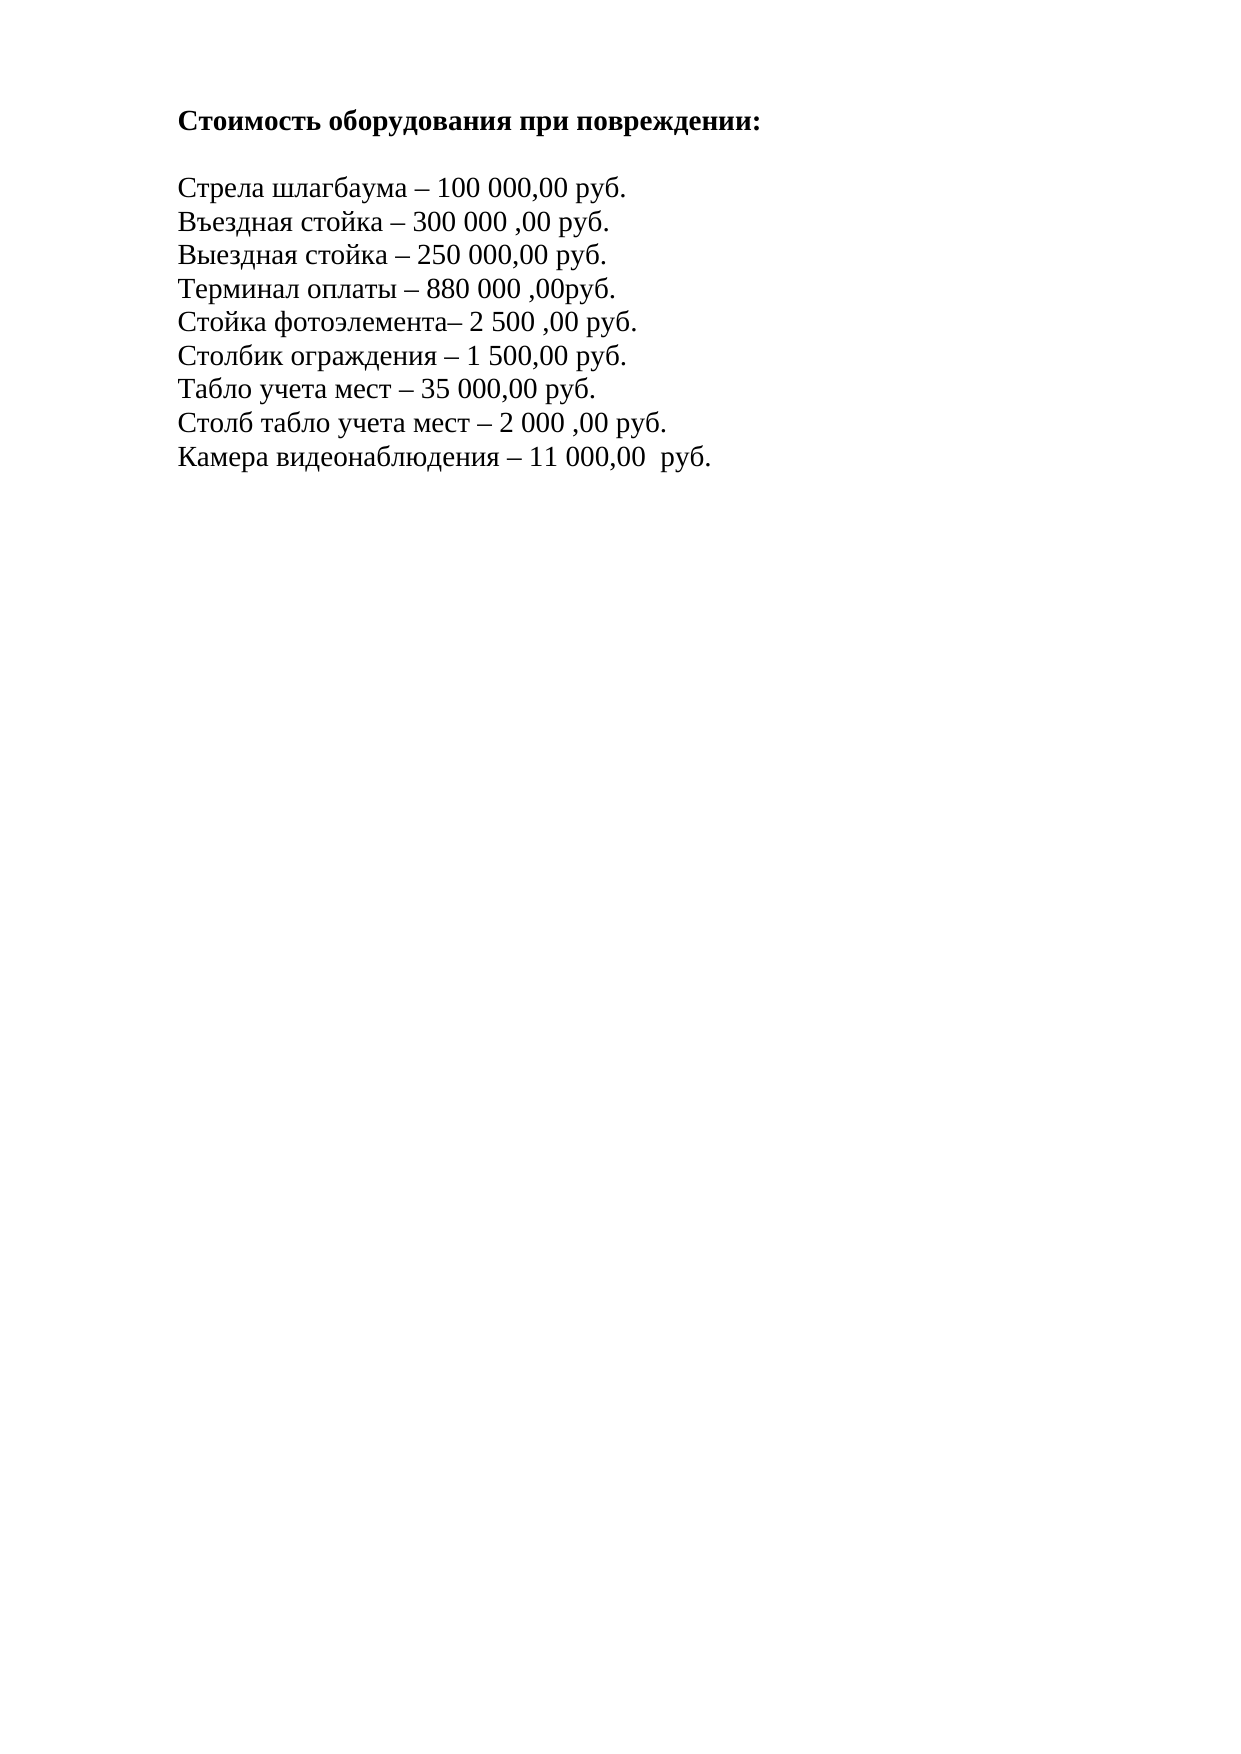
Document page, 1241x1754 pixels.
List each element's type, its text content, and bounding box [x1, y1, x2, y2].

text Камера видеонаблюдения – 11 000,00 руб. [118, 439, 1159, 472]
text Терминал оплаты – 880 000 ,00руб. [118, 271, 1159, 304]
text Стрела шлагбаума – 100 000,00 руб. [118, 170, 1159, 204]
text Въездная стойка – 300 000 ,00 руб. [118, 204, 1159, 237]
text Стоимость оборудования при повреждении: [118, 103, 1159, 137]
text Стойка фотоэлемента– 2 500 ,00 руб. [118, 304, 1159, 338]
text Столб табло учета мест – 2 000 ,00 руб. [118, 405, 1159, 439]
text Столбик ограждения – 1 500,00 руб. [118, 338, 1159, 372]
text Табло учета мест – 35 000,00 руб. [118, 372, 1159, 405]
text Выездная стойка – 250 000,00 руб. [118, 237, 1159, 271]
